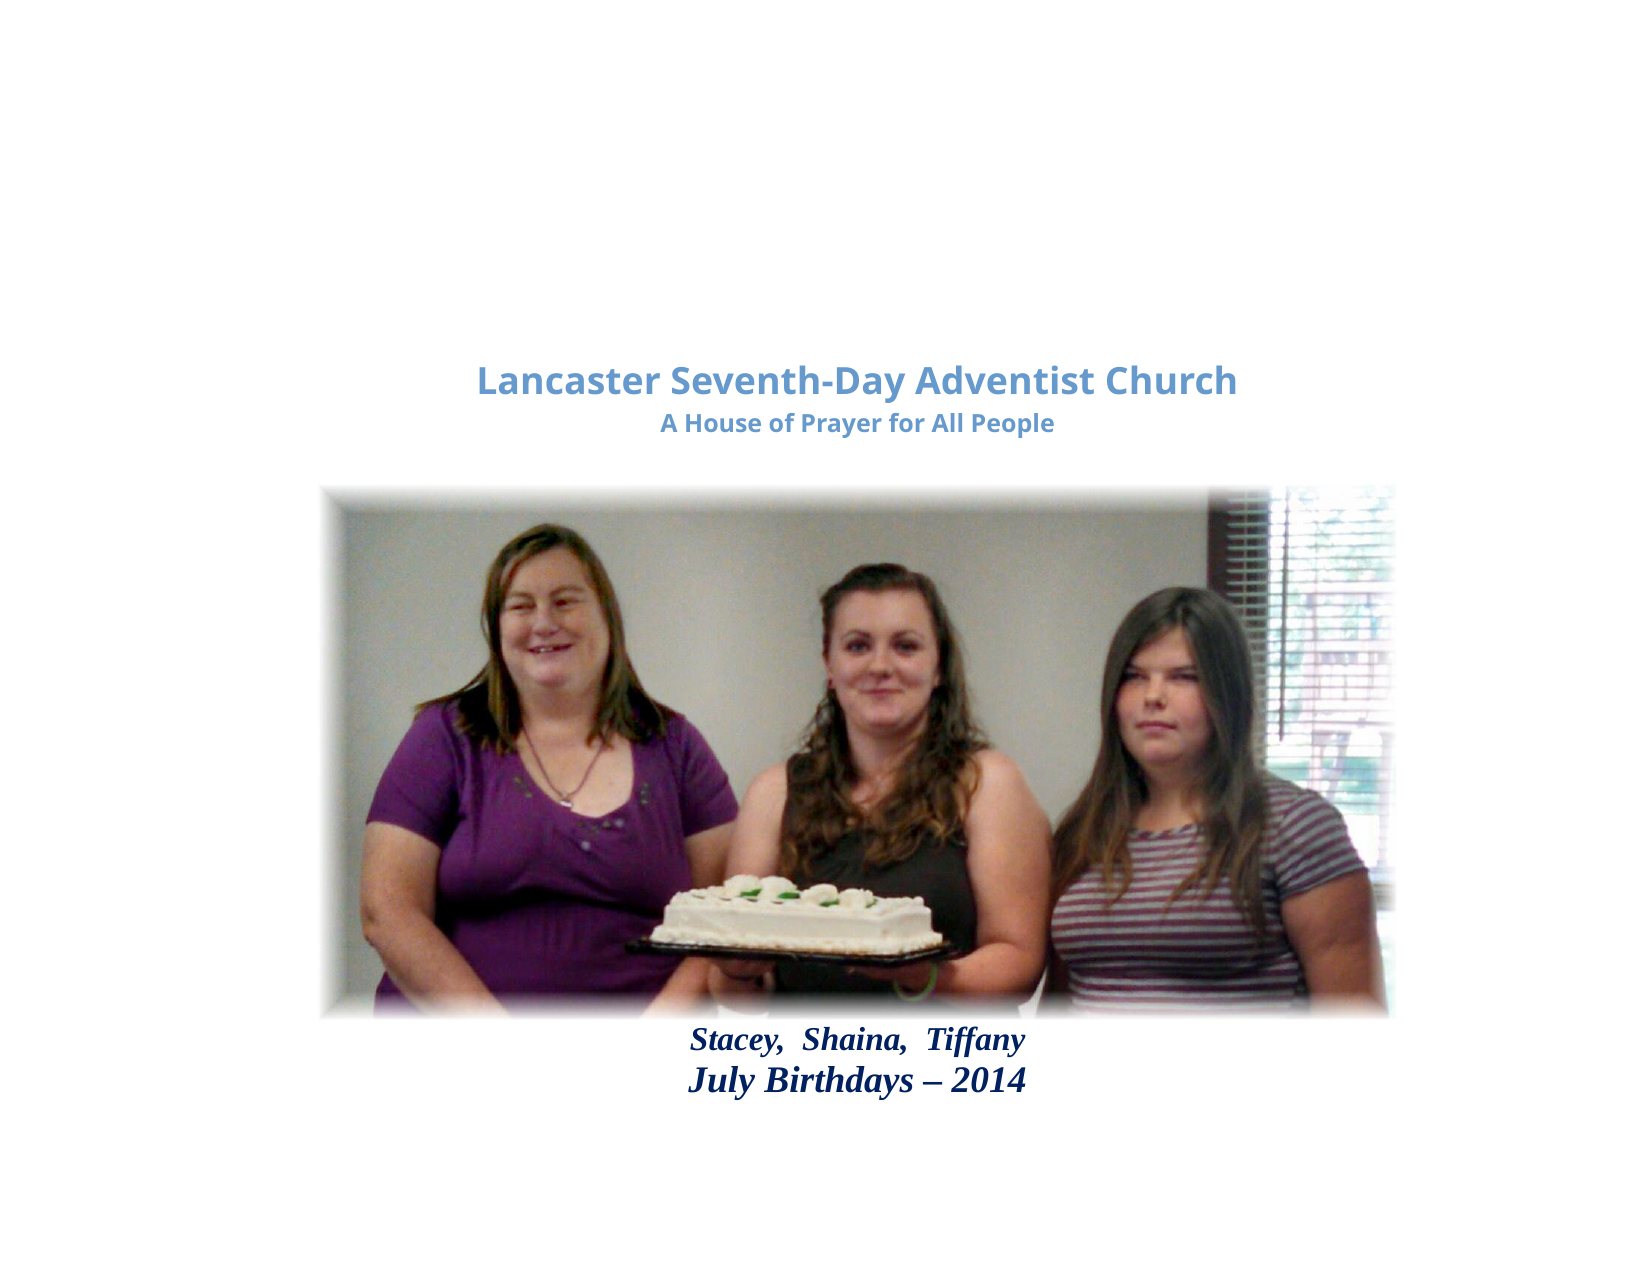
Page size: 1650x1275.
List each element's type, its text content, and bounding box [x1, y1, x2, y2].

text Lancaster Seventh-Day Adventist Church [121, 354, 1593, 405]
picture [318, 484, 1397, 1020]
text A House of Prayer for All People [121, 405, 1593, 439]
text Stacey, Shaina, Tiffany [121, 1019, 1593, 1057]
text July Birthdays – 2014 [121, 1057, 1593, 1101]
